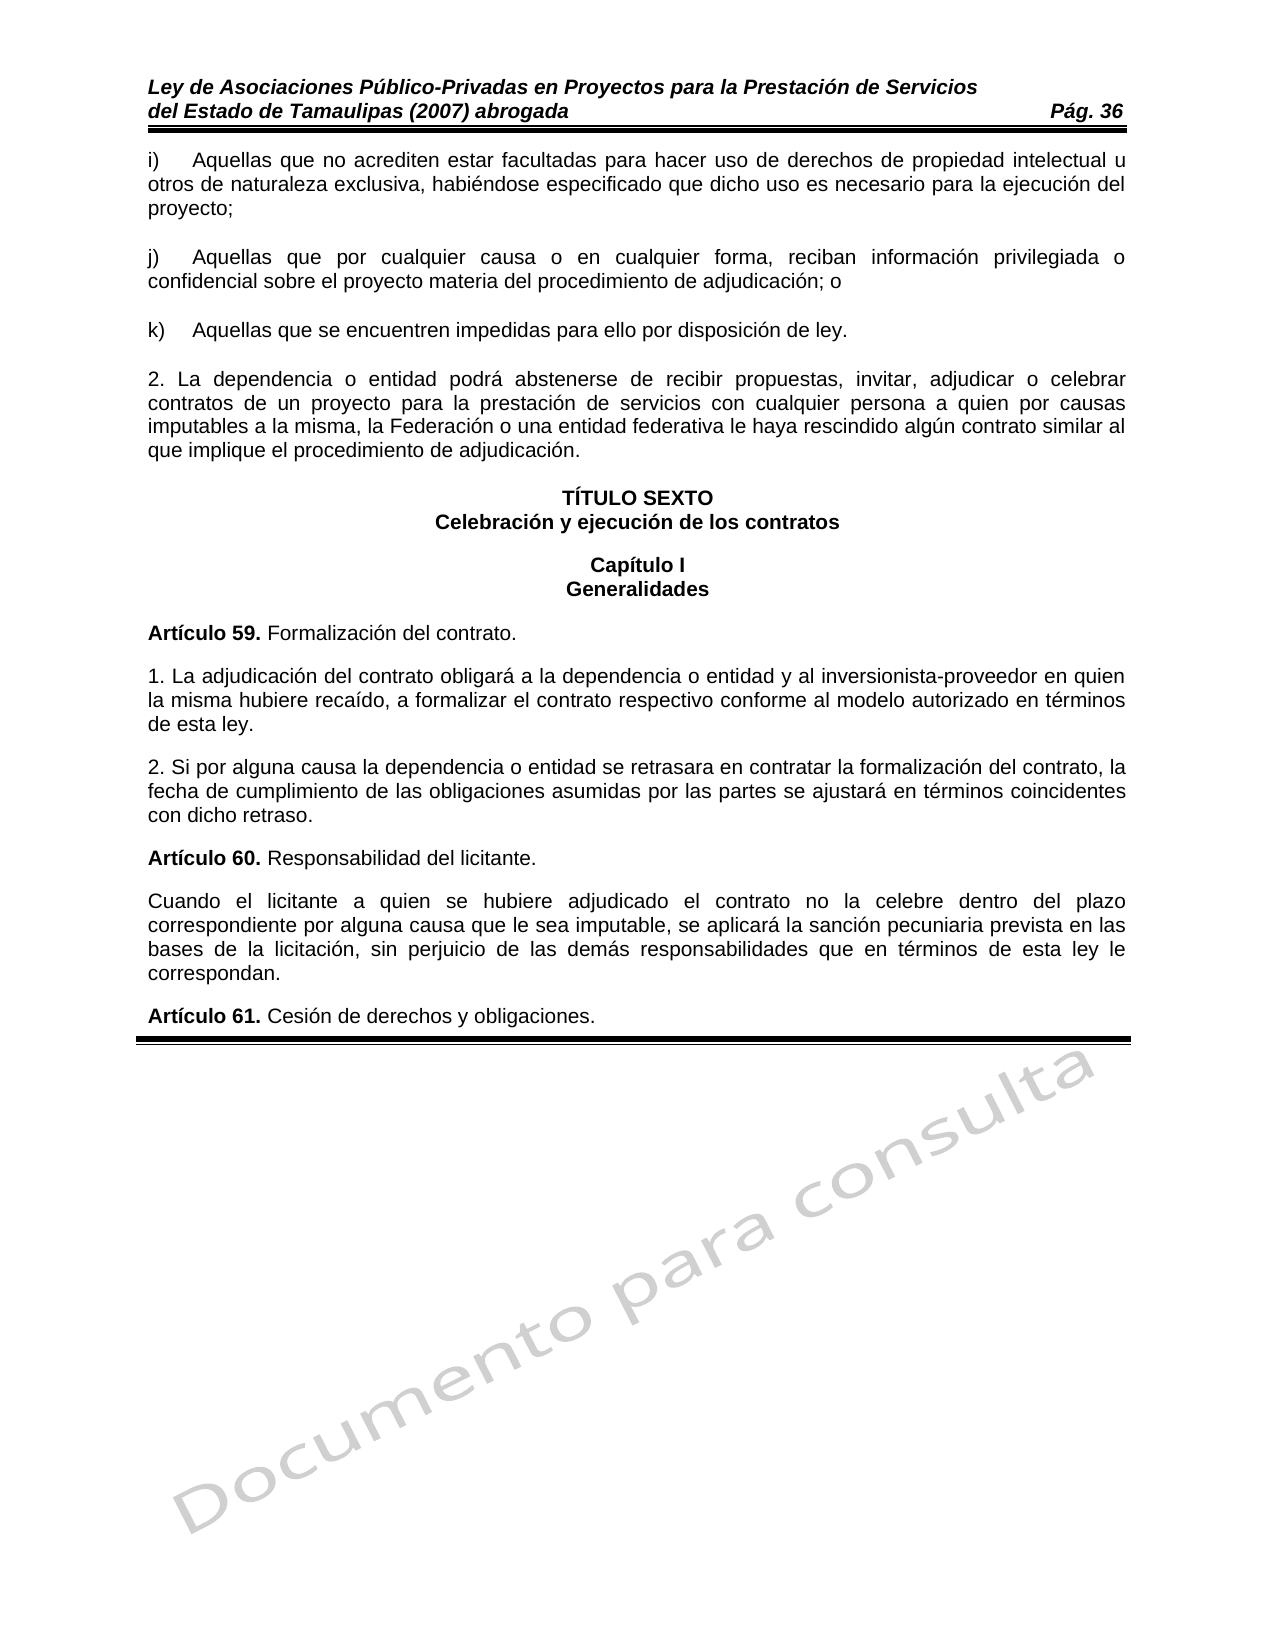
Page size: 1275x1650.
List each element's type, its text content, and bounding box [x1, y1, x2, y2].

text Artículo 61. Cesión de derechos y obligaciones. [148, 1004, 1127, 1028]
list Aquellas que no acrediten estar facultadas para hacer uso de derechos de propiedad intelectual u otros de naturaleza exclusiva, habiéndose especificado que dicho uso es necesario para la ejecución del proyecto; [148, 148, 1127, 219]
text TÍTULO SEXTO [148, 486, 1127, 510]
text Artículo 59. Formalización del contrato. [148, 620, 1127, 644]
list Aquellas que se encuentren impedidas para ello por disposición de ley. [148, 317, 1127, 341]
text Generalidades [148, 577, 1127, 601]
text Cuando el licitante a quien se hubiere adjudicado el contrato no la celebre dentro del plazo correspondiente por alguna causa que le sea imputable, se aplicará la sanción pecuniaria prevista en las bases de la licitación, sin perjuicio de las demás responsabilidades que en términos de esta ley le correspondan. [148, 889, 1127, 984]
text 2. Si por alguna causa la dependencia o entidad se retrasara en contratar la formalización del contrato, la fecha de cumplimiento de las obligaciones asumidas por las partes se ajustará en términos coincidentes con dicho retraso. [148, 754, 1127, 826]
text 1. La adjudicación del contrato obligará a la dependencia o entidad y al inversionista-proveedor en quien la misma hubiere recaído, a formalizar el contrato respectivo conforme al modelo autorizado en términos de esta ley. [148, 663, 1127, 735]
list Aquellas que por cualquier causa o en cualquier forma, reciban información privilegiada o confidencial sobre el proyecto materia del procedimiento de adjudicación; o [148, 244, 1127, 292]
text Capítulo I [148, 553, 1127, 577]
text Artículo 60. Responsabilidad del licitante. [148, 846, 1127, 869]
text Celebración y ejecución de los contratos [148, 510, 1127, 534]
text 2. La dependencia o entidad podrá abstenerse de recibir propuestas, invitar, adjudicar o celebrar contratos de un proyecto para la prestación de servicios con cualquier persona a quien por causas imputables a la misma, o una entidad federativa le haya rescindido algún contrato similar al que implique el procedimiento de adjudicación. [148, 366, 1127, 462]
